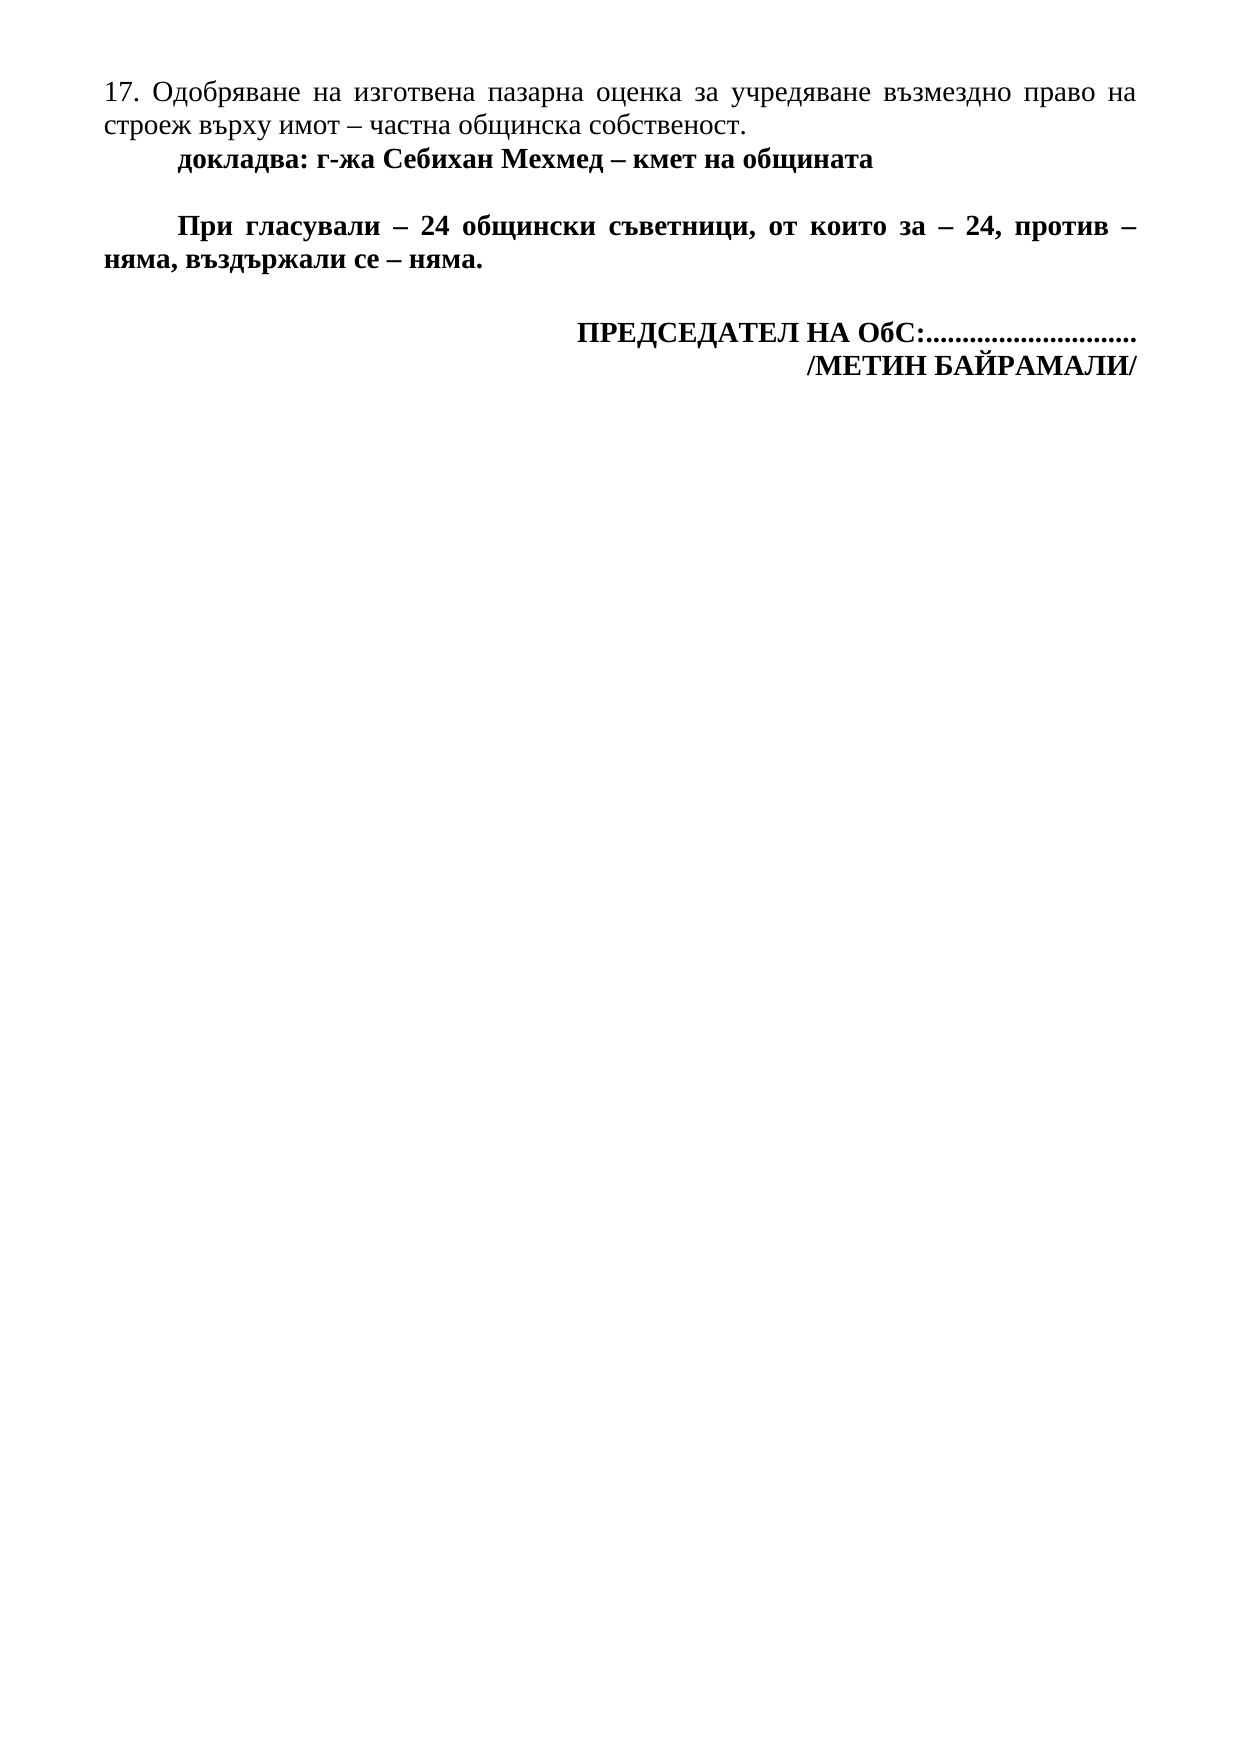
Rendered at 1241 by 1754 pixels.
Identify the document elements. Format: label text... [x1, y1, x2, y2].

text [103, 141, 1137, 174]
text ПРЕДСЕДАТЕЛ НА ОбС:............................. [103, 315, 1137, 348]
text /МЕТИН БАЙРАМАЛИ/ [103, 348, 1137, 382]
text При гласували – 24 общински съветници, от които за – 24, против – няма, въздържали се – няма. [103, 208, 1137, 275]
text 17. Одобряване на изготвена пазарна оценка за учредяване възмездно право на строеж върху имот – частна общинска собственост. [103, 74, 1137, 141]
